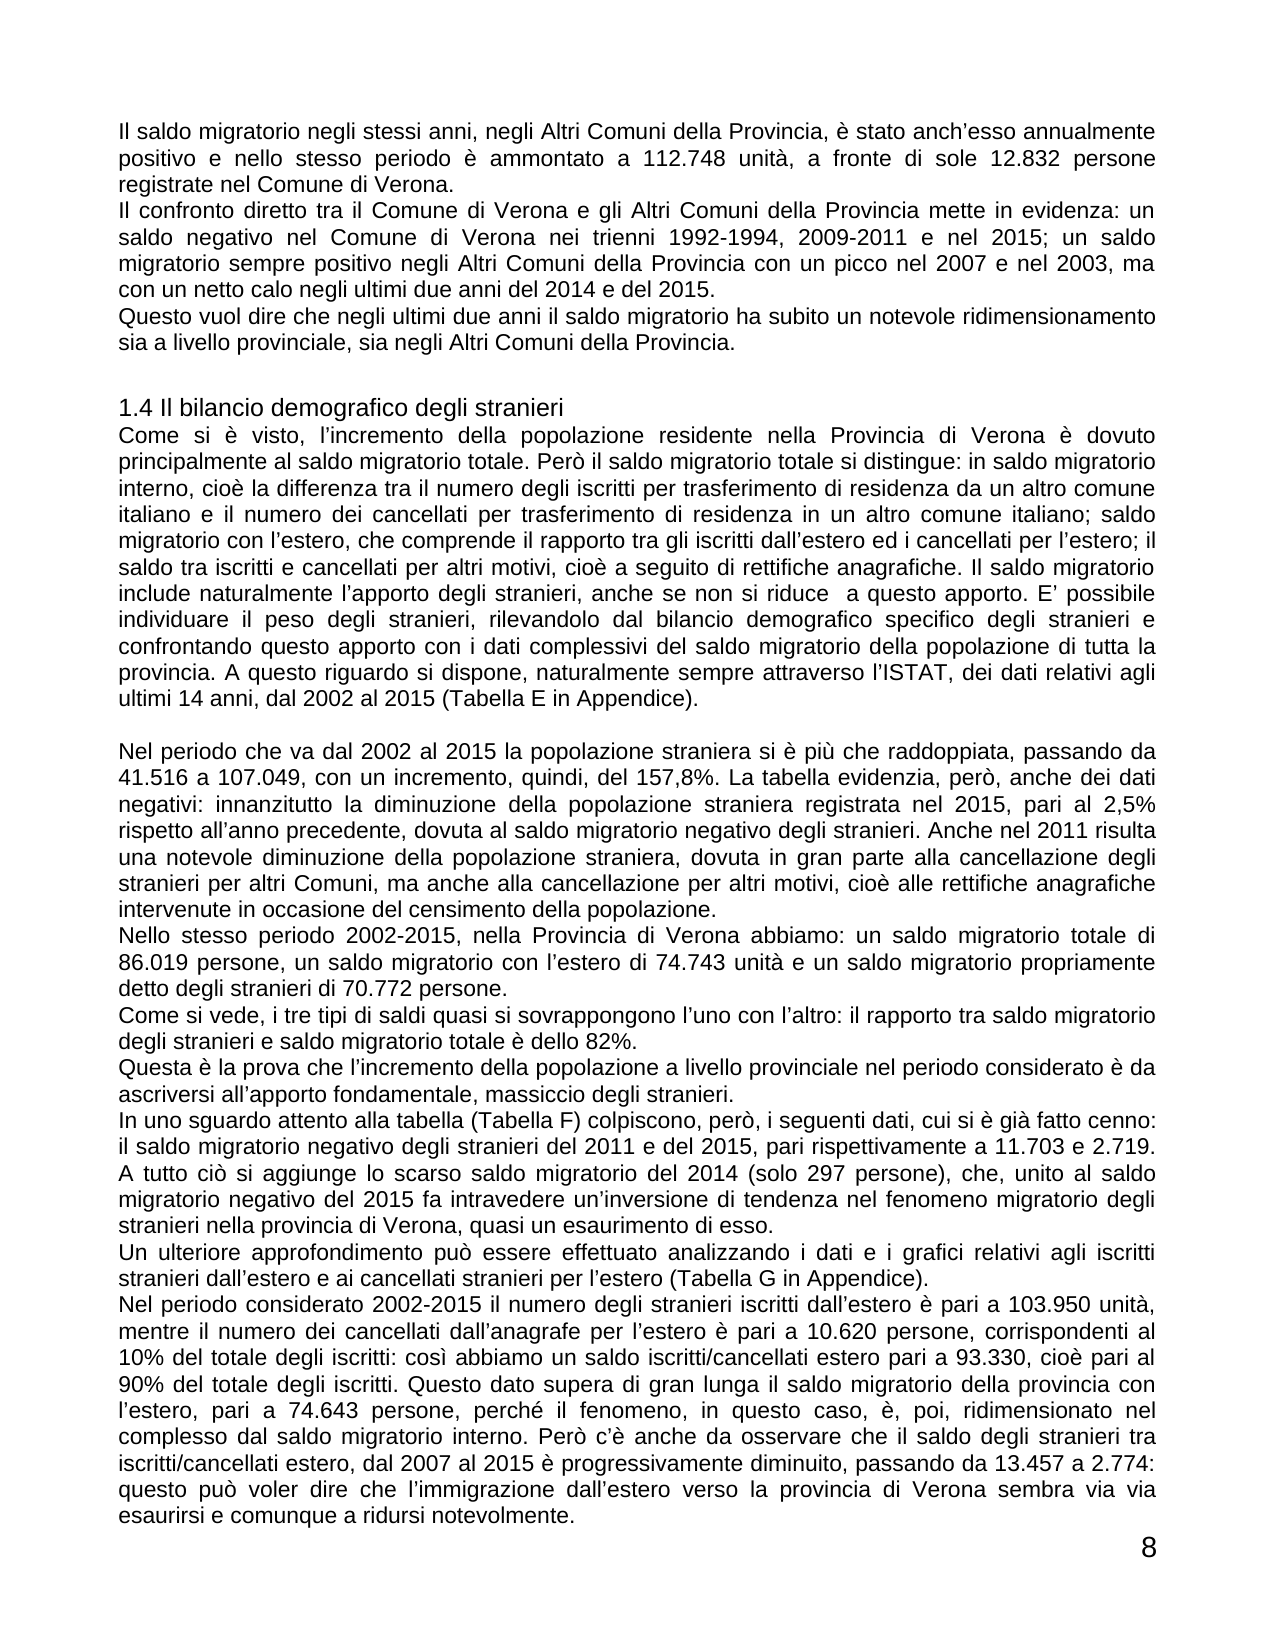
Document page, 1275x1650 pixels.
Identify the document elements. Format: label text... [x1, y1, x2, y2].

text Nel periodo considerato 2002-2015 il numero degli stranieri iscritti dall’estero è pari a 103.950 unità, mentre il numero dei cancellati dall’anagrafe per l’estero è pari a 10.620 persone, corrispondenti al 10% del totale degli iscritti: così abbiamo un saldo iscritti/cancellati estero pari a 93.330, cioè pari al 90% del totale degli iscritti. Questo dato supera di gran lunga il saldo migratorio della provincia con l’estero, pari a 74.643 persone, perché il fenomeno, in questo caso, è, poi, ridimensionato nel complesso dal saldo migratorio interno. Però c’è anche da osservare che il saldo degli stranieri tra iscritti/cancellati estero, dal 2007 al 2015 è progressivamente diminuito, passando da 13.457 a 2.774: questo può voler dire che l’immigrazione dall’estero verso la provincia di Verona sembra via via esaurirsi e comunque a ridursi notevolmente. [118, 1291, 1157, 1529]
subtitle 1.4 Il bilancio demografico degli stranieri [118, 393, 1157, 422]
text Questa è la prova che l’incremento della popolazione a livello provinciale nel periodo considerato è da ascriversi all’apporto fondamentale, massiccio degli stranieri. [118, 1054, 1157, 1107]
text Il confronto diretto tra il Comune di Verona e gli Altri Comuni della Provincia mette in evidenza: un saldo negativo nel Comune di Verona nei trienni 1992-1994, 2009-2011 e nel 2015; un saldo migratorio sempre positivo negli Altri Comuni della Provincia con un picco nel 2007 e nel 2003, ma con un netto calo negli ultimi due anni del 2014 e del 2015. [118, 197, 1157, 303]
text In uno sguardo attento alla tabella (Tabella F) colpiscono, però, i seguenti dati, cui si è già fatto cenno: il saldo migratorio negativo degli stranieri del 2011 e del 2015, pari rispettivamente a 11.703 e 2.719. A tutto ciò si aggiunge lo scarso saldo migratorio del 2014 (solo 297 persone), che, unito al saldo migratorio negativo del 2015 fa intravedere un’inversione di tendenza nel fenomeno migratorio degli stranieri nella provincia di Verona, quasi un esaurimento di esso. [118, 1107, 1157, 1239]
text Nello stesso periodo 2002-2015, nella Provincia di Verona abbiamo: un saldo migratorio totale di 86.019 persone, un saldo migratorio con l’estero di 74.743 unità e un saldo migratorio propriamente detto degli stranieri di 70.772 persone. [118, 922, 1157, 1002]
text Come si è visto, l’incremento della popolazione residente nella Provincia di Verona è dovuto principalmente al saldo migratorio totale. Però il saldo migratorio totale si distingue: in saldo migratorio interno, cioè la differenza tra il numero degli iscritti per trasferimento di residenza da un altro comune italiano e il numero dei cancellati per trasferimento di residenza in un altro comune italiano; saldo migratorio con l’estero, che comprende il rapporto tra gli iscritti dall’estero ed i cancellati per l’estero; il saldo tra iscritti e cancellati per altri motivi, cioè a seguito di rettifiche anagrafiche. Il saldo migratorio include naturalmente l’apporto degli stranieri, anche se non si riduce a questo apporto. E’ possibile individuare il peso degli stranieri, rilevandolo dal bilancio demografico specifico degli stranieri e confrontando questo apporto con i dati complessivi del saldo migratorio della popolazione di tutta la provincia. A questo riguardo si dispone, naturalmente sempre attraverso l’ISTAT, dei dati relativi agli ultimi 14 anni, dal 2002 al 2015 (Tabella E in Appendice). [118, 422, 1157, 712]
text Come si vede, i tre tipi di saldi quasi si sovrappongono l’uno con l’altro: il rapporto tra saldo migratorio degli stranieri e saldo migratorio totale è dello 82%. [118, 1002, 1157, 1054]
text Nel periodo che va dal 2002 al 2015 la popolazione straniera si è più che raddoppiata, passando da 41.516 a 107.049, con un incremento, quindi, del 157,8%. La tabella evidenzia, però, anche dei dati negativi: innanzitutto la diminuzione della popolazione straniera registrata nel 2015, pari al 2,5% rispetto all’anno precedente, dovuta al saldo migratorio negativo degli stranieri. Anche nel 2011 risulta una notevole diminuzione della popolazione straniera, dovuta in gran parte alla cancellazione degli stranieri per altri Comuni, ma anche alla cancellazione per altri motivi, cioè alle rettifiche anagrafiche intervenute in occasione del censimento della popolazione. [118, 738, 1157, 922]
text Un ulteriore approfondimento può essere effettuato analizzando i dati e i grafici relativi agli iscritti stranieri dall’estero e ai cancellati stranieri per l’estero (Tabella G in Appendice). [118, 1239, 1157, 1291]
text Il saldo migratorio negli stessi anni, negli Altri Comuni della Provincia, è stato anch’esso annualmente positivo e nello stesso periodo è ammontato a 112.748 unità, a fronte di sole 12.832 persone registrate nel Comune di Verona. [118, 118, 1157, 197]
text Questo vuol dire che negli ultimi due anni il saldo migratorio ha subito un notevole ridimensionamento sia a livello provinciale, sia negli Altri Comuni della Provincia. [118, 303, 1157, 355]
